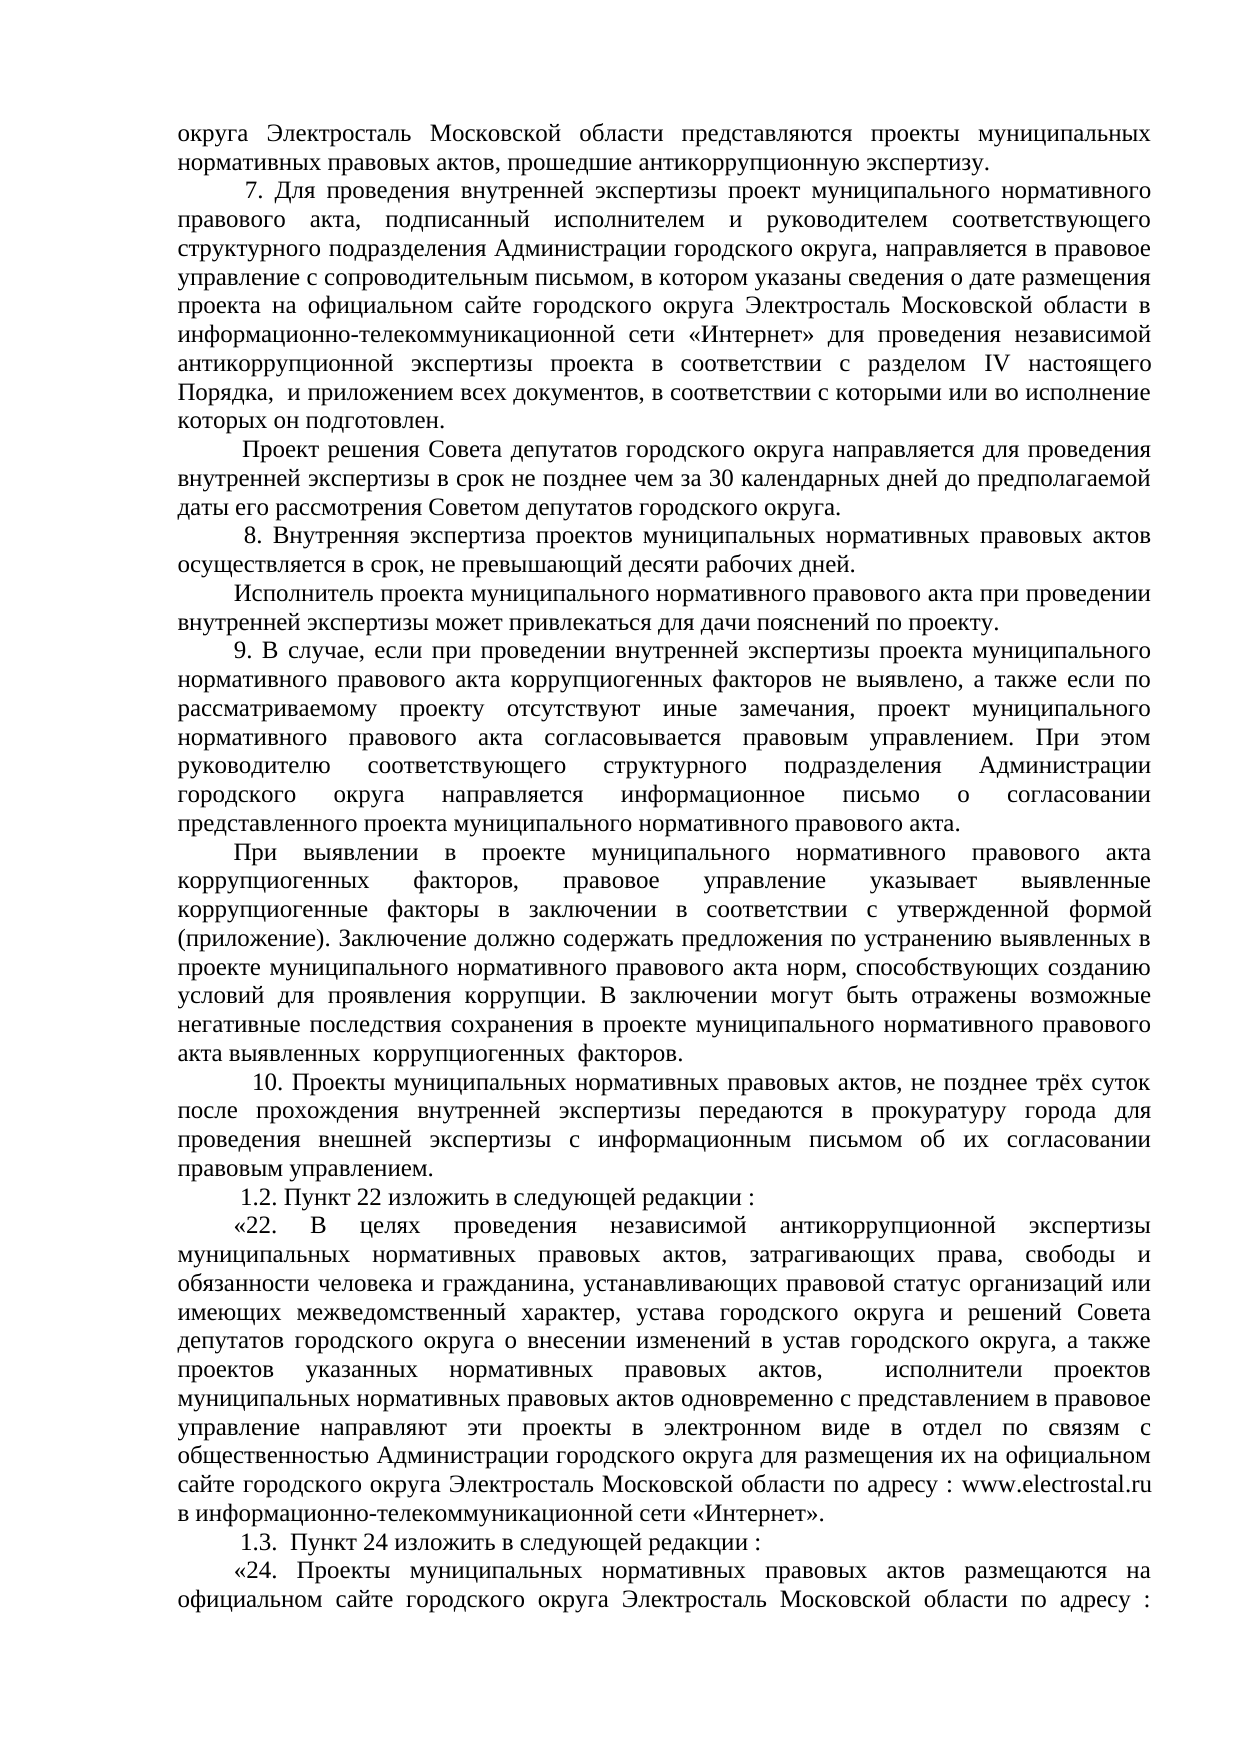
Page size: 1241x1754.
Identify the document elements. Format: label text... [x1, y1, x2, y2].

text 1.3. Пункт 24 изложить в следующей редакции : [177, 1527, 1152, 1556]
text 7. Для проведения внутренней экспертизы проект муниципального нормативного правового акта, подписанный исполнителем и руководителем соответствующего структурного подразделения Администрации городского округа, направляется в правовое управление с сопроводительным письмом, в котором указаны сведения о дате размещения проекта на официальном сайте городского округа Электросталь Московской области в информационно-телекоммуникационной сети «Интернет» для проведения независимой антикоррупционной экспертизы проекта в соответствии с разделом IV настоящего Порядка, и приложением всех документов, в соответствии с которыми или во исполнение которых он подготовлен. [177, 176, 1152, 434]
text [177, 118, 1152, 176]
text 1.2. Пункт 22 изложить в следующей редакции : [177, 1182, 1152, 1211]
text «22. В целях проведения независимой антикоррупционной экспертизы муниципальных нормативных правовых актов, затрагивающих права, свободы и обязанности человека и гражданина, устанавливающих правовой статус организаций или имеющих межведомственный характер, устава городского округа и решений Совета депутатов городского округа о внесении изменений в устав городского округа, а также проектов указанных нормативных правовых актов, исполнители проектов муниципальных нормативных правовых актов одновременно с представлением в правовое управление направляют эти проекты в электронном виде в отдел по связям с общественностью Администрации городского округа для размещения их на официальном сайте городского округа Электросталь Московской области по адресу : www.electrostal.ru в информационно-телекоммуникационной сети «Интернет». [177, 1211, 1152, 1527]
text При выявлении в проекте муниципального нормативного правового акта коррупциогенных факторов, правовое управление указывает выявленные коррупциогенные факторы в заключении в соответствии с утвержденной формой (приложение). Заключение должно содержать предложения по устранению выявленных в проекте муниципального нормативного правового акта норм, способствующих созданию условий для проявления коррупции. В заключении могут быть отражены возможные негативные последствия сохранения в проекте муниципального нормативного правового акта выявленных коррупциогенных факторов. [177, 837, 1152, 1067]
text 10. Проекты муниципальных нормативных правовых актов, не позднее трёх суток после прохождения внутренней экспертизы передаются в прокуратуру города для проведения внешней экспертизы с информационным письмом об их согласовании правовым управлением. [177, 1067, 1152, 1182]
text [177, 1556, 1152, 1613]
text 8. Внутренняя экспертиза проектов муниципальных нормативных правовых актов осуществляется в срок, не превышающий десяти рабочих дней. [177, 521, 1152, 578]
text Исполнитель проекта муниципального нормативного правового акта при проведении внутренней экспертизы может привлекаться для дачи пояснений по проекту. [177, 578, 1152, 636]
text Проект решения Совета депутатов городского округа направляется для проведения внутренней экспертизы в срок не позднее чем за 30 календарных дней до предполагаемой даты его рассмотрения Советом депутатов городского округа. [177, 434, 1152, 521]
text 9. В случае, если при проведении внутренней экспертизы проекта муниципального нормативного правового акта коррупциогенных факторов не выявлено, а также если по рассматриваемому проекту отсутствуют иные замечания, проект муниципального нормативного правового акта согласовывается правовым управлением. При этом руководителю соответствующего структурного подразделения Администрации городского округа направляется информационное письмо о согласовании представленного проекта муниципального нормативного правового акта. [177, 636, 1152, 837]
